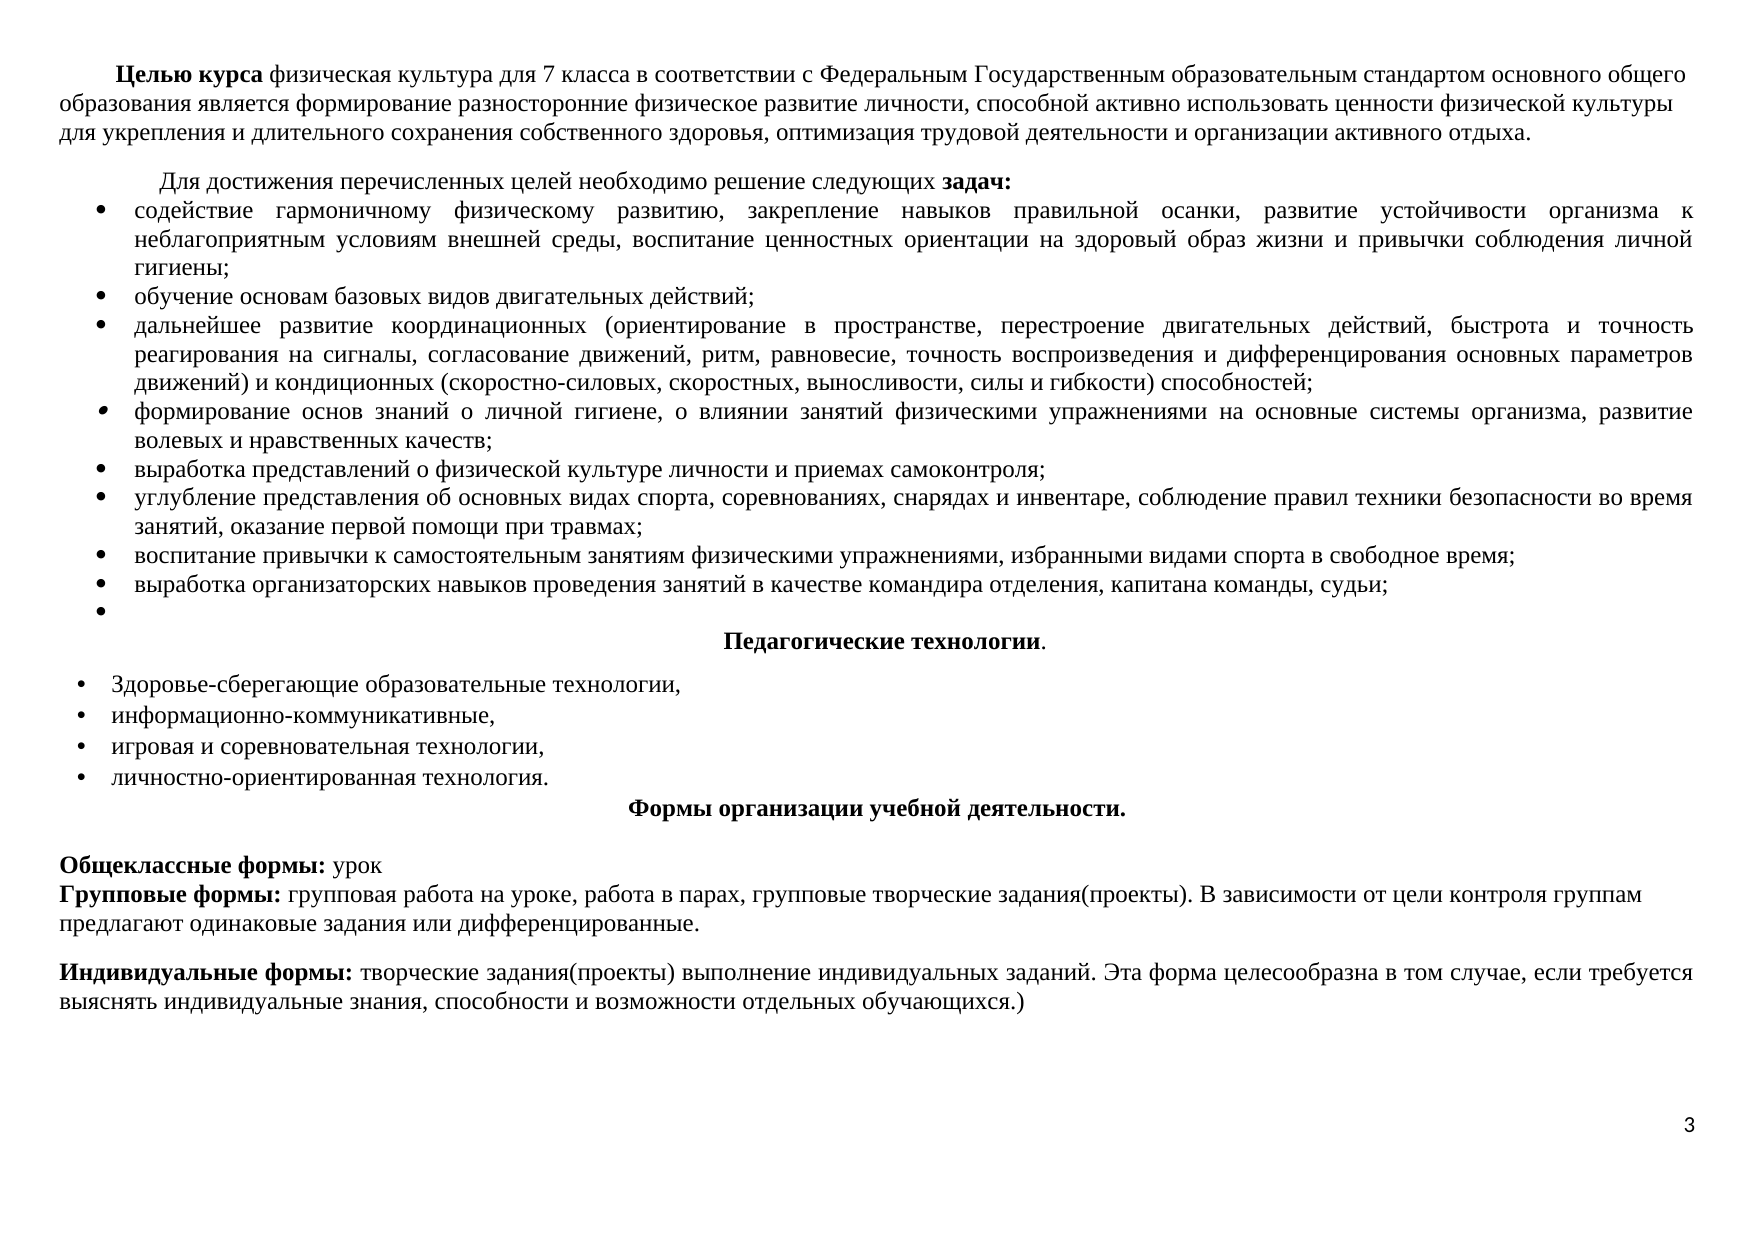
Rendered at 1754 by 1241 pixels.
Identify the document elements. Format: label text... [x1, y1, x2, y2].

list личностно-ориентированная технология. [74, 762, 1695, 793]
list выработка представлений о физической культуре личности и приемах самоконтроля; [97, 454, 1695, 482]
list обучение основам базовых видов двигательных действий; [97, 281, 1695, 310]
text Общеклассные формы: урок [59, 850, 1695, 879]
list информационно-коммуникативные, [74, 700, 1695, 731]
list содействие гармоничному физическому развитию, закрепление навыков правильной осанки, развитие устойчивости организма к неблагоприятным условиям внешней среды, воспитание ценностных ориентации на здоровый образ жизни и привычки соблюдения личной гигиены; [97, 195, 1695, 281]
list Здоровье-сберегающие образовательные технологии, [74, 669, 1695, 700]
text Педагогические технологии. [75, 626, 1695, 655]
list игровая и соревновательная технологии, [74, 731, 1695, 762]
list формирование основ знаний о личной гигиене, о влиянии занятий физическими упражнениями на основные системы организма, развитие волевых и нравственных качеств; [97, 396, 1695, 454]
text Целью курса физическая культура для 7 класса в соответствии с Федеральным Государственным образовательным стандартом основного общего образования является формирование разносторонние физическое развитие личности, способной активно использовать ценности физической культуры для укрепления и длительного сохранения собственного здоровья, оптимизация трудовой деятельности и организации активного отдыха. [59, 59, 1695, 145]
text Индивидуальные формы: творческие задания(проекты) выполнение индивидуальных заданий. Эта форма целесообразна в том случае, если требуется выяснять индивидуальные знания, способности и возможности отдельных обучающихся.) [59, 957, 1695, 1015]
text Формы организации учебной деятельности. [59, 793, 1695, 821]
list дальнейшее развитие координационных (ориентирование в пространстве, перестроение двигательных действий, быстрота и точность реагирования на сигналы, согласование движений, ритм, равновесие, точность воспроизведения и дифференцирования основных параметров движений) и кондиционных (скоростно-силовых, скоростных, выносливости, силы и гибкости) способностей; [97, 310, 1695, 396]
list воспитание привычки к самостоятельным занятиям физическими упражнениями, избранными видами спорта в свободное время; [97, 540, 1695, 569]
list углубление представления об основных видах спорта, соревнованиях, снарядах и инвентаре, соблюдение правил техники безопасности во время занятий, оказание первой помощи при травмах; [97, 482, 1695, 540]
text Групповые формы: групповая работа на уроке, работа в парах, групповые творческие задания(проекты). В зависимости от цели контроля группам предлагают одинаковые задания или дифференцированные. [59, 879, 1695, 936]
list выработка организаторских навыков проведения занятий в качестве командира отделения, капитана команды, судьи; [97, 569, 1695, 597]
text Для достижения перечисленных целей необходимо решение следующих задач: [59, 166, 1695, 195]
